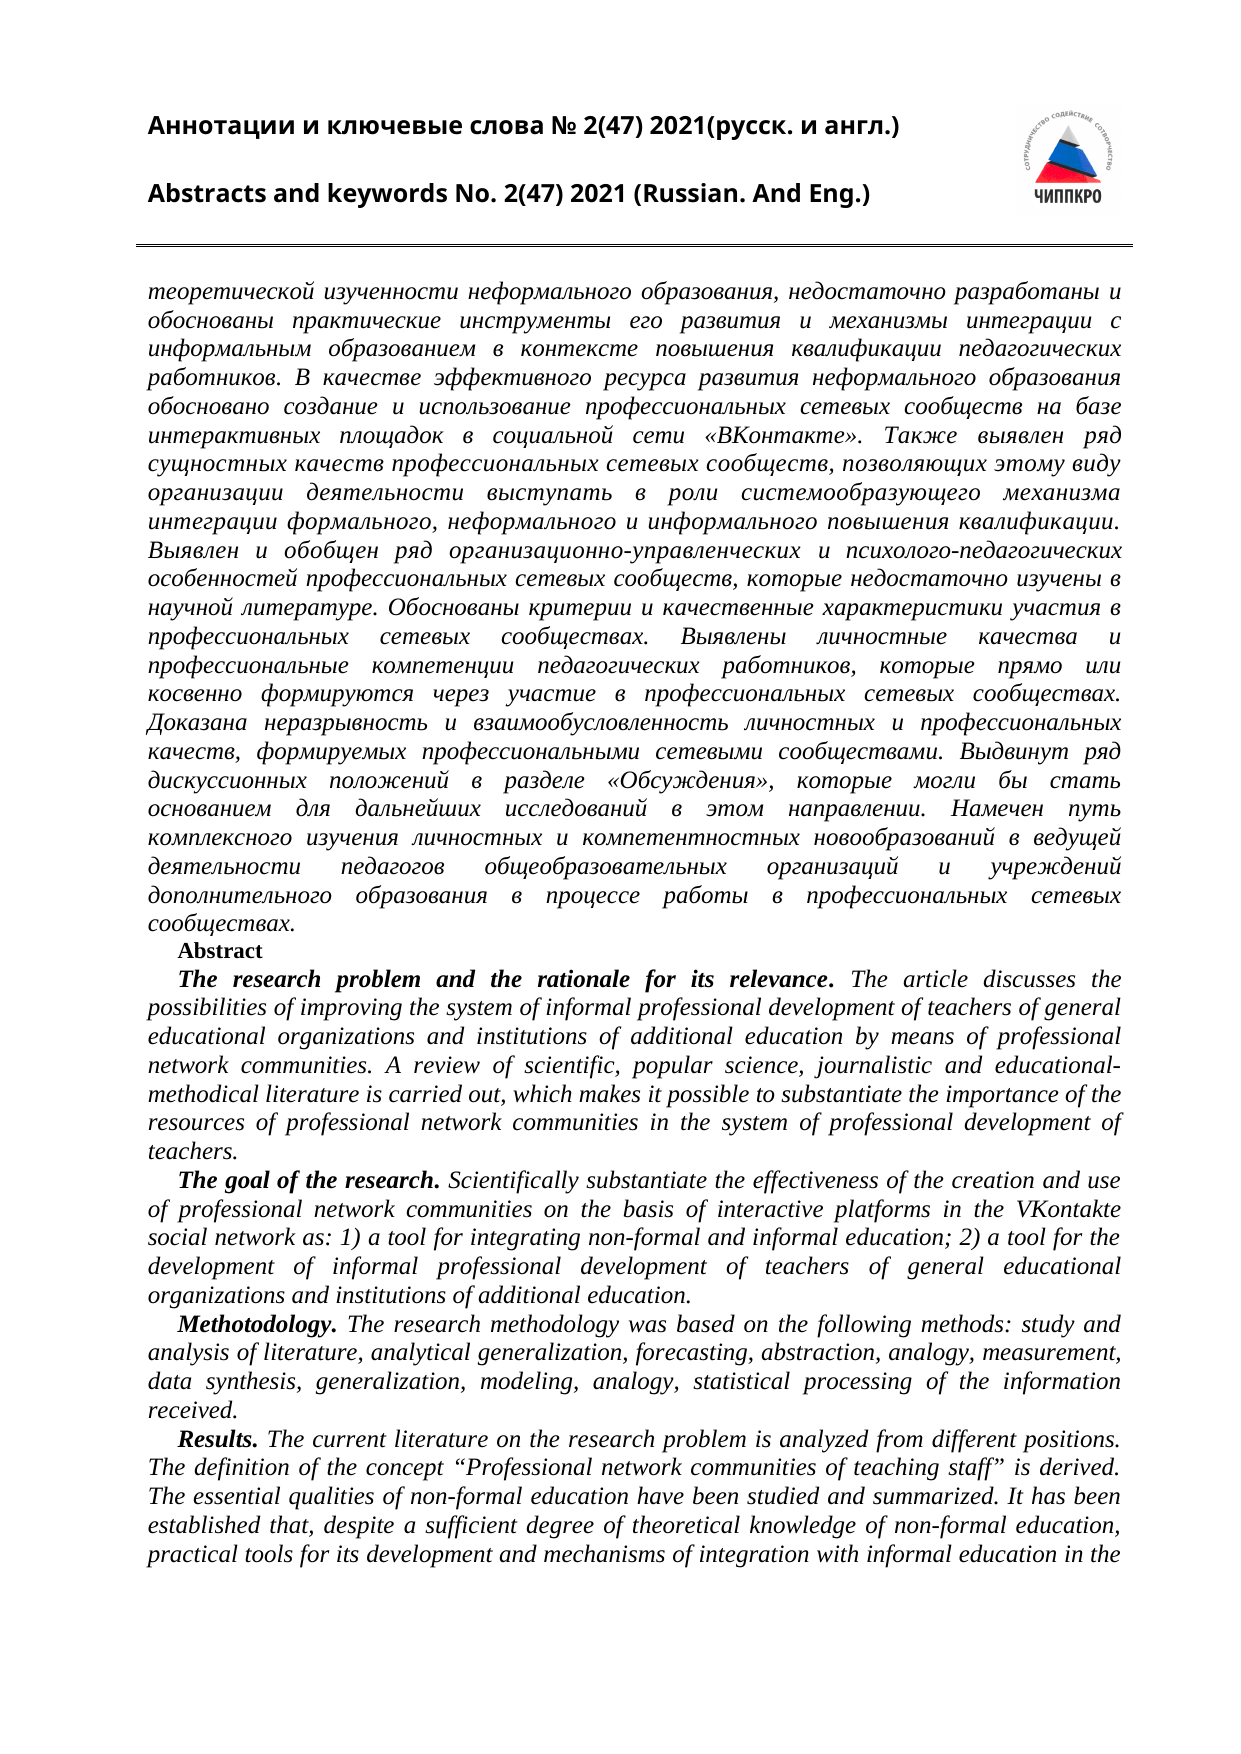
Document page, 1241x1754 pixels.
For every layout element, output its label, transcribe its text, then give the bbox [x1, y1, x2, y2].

text The research problem and the rationale for its relevance. The article discusses the possibilities of improving the system of informal professional development of teachers of general educational organizations and institutions of additional education by means of professional network communities. A review of scientific, popular science, journalistic and educational-methodical literature is carried out, which makes it possible to substantiate the importance of the resources of professional network communities in the system of professional development of teachers. [148, 964, 1122, 1165]
text Abstract [148, 937, 1122, 964]
text Methotodology. The research methodology was based on the following methods: study and analysis of literature, analytical generalization, forecasting, abstraction, analogy, measurement, data synthesis, generalization, modeling, analogy, statistical processing of the information received. [148, 1309, 1122, 1424]
text The goal of the research. Scientifically substantiate the effectiveness of the creation and use of professional network communities on the basis of interactive platforms in the VKontakte social network as: 1) a tool for integrating non-formal and informal education; 2) a tool for the development of informal professional development of teachers of general educational organizations and institutions of additional education. [148, 1165, 1122, 1309]
picture [1014, 102, 1123, 216]
